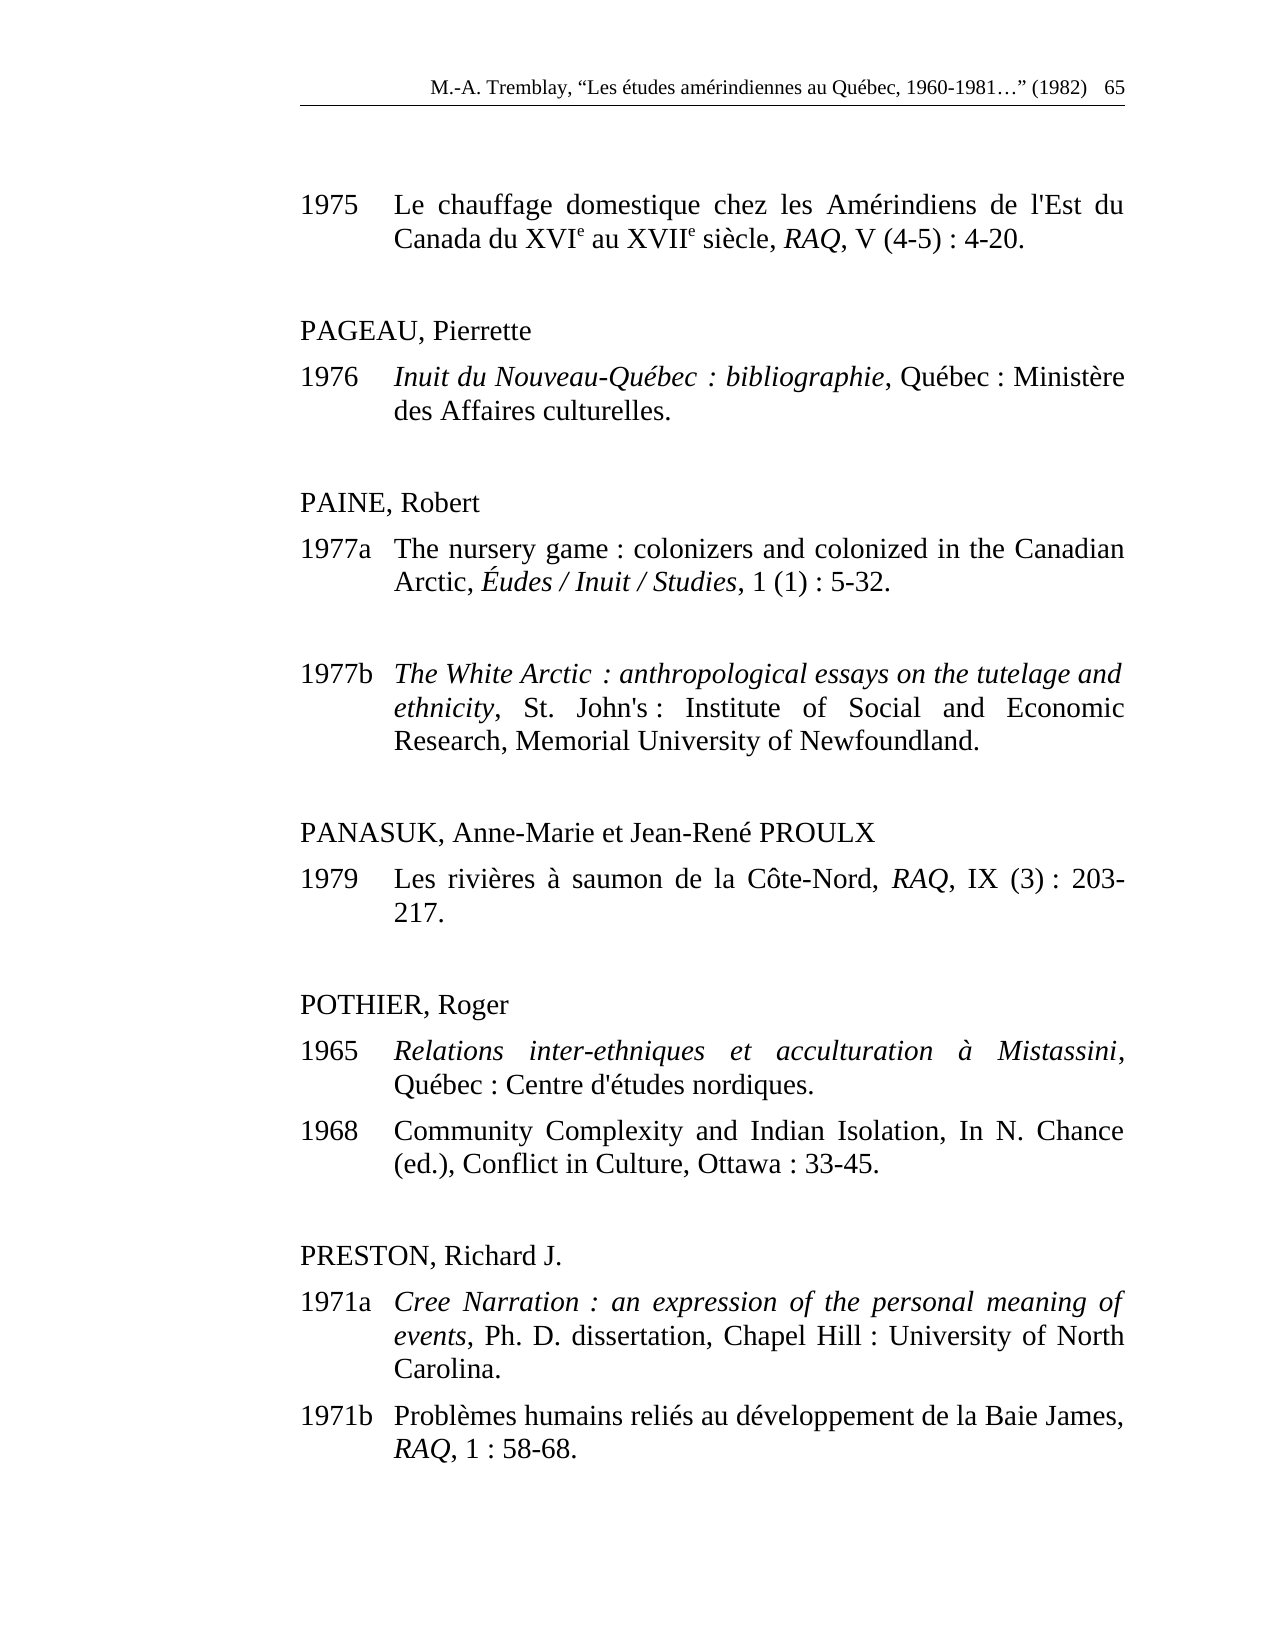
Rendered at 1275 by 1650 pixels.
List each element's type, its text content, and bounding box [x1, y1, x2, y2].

text 1977b The White Arctic : anthropological essays on the tutelage and ethnicity, St. John's : Institute of Social and Economic Research, Memorial University of Newfoundland. [300, 656, 1125, 757]
text POTHIER, Roger [300, 987, 1125, 1021]
text 1977a The nursery game : colonizers and colonized in the Canadian Arctic, Éudes / Inuit / Studies, 1 (1) : 5-32. [300, 531, 1125, 598]
text 1975 Le chauffage domestique chez les Amérindiens de l'Est du Canada du XVIe au XVIIe siècle, RAQ, V (4-5) : 4-20. [300, 187, 1125, 254]
text 1965 Relations inter-ethniques et acculturation à Mistassini, Québec : Centre d'études nordiques. [300, 1033, 1125, 1100]
text 1971a Cree Narration : an expression of the personal meaning of events, Ph. D. dissertation, Chapel Hill : University of North Carolina. [300, 1284, 1125, 1385]
text 1976 Inuit du Nouveau-Québec : bibliographie, Québec : Ministère des Affaires culturelles. [300, 359, 1125, 426]
text 1979 Les rivières à saumon de la Côte-Nord, RAQ, IX (3) : 203-217. [300, 862, 1125, 929]
text 1968 Community Complexity and Indian Isolation, In N. Chance (ed.), Conflict in Culture, Ottawa : 33-45. [300, 1113, 1125, 1180]
text 1971b Problèmes humains reliés au développement de la Baie James, RAQ, 1 : 58-68. [300, 1398, 1125, 1465]
text PRESTON, Richard J. [300, 1238, 1125, 1272]
text PAINE, Robert [300, 485, 1125, 518]
text PANASUK, Anne-Marie et Jean-René PROULX [300, 816, 1125, 849]
text PAGEAU, Pierrette [300, 313, 1125, 347]
